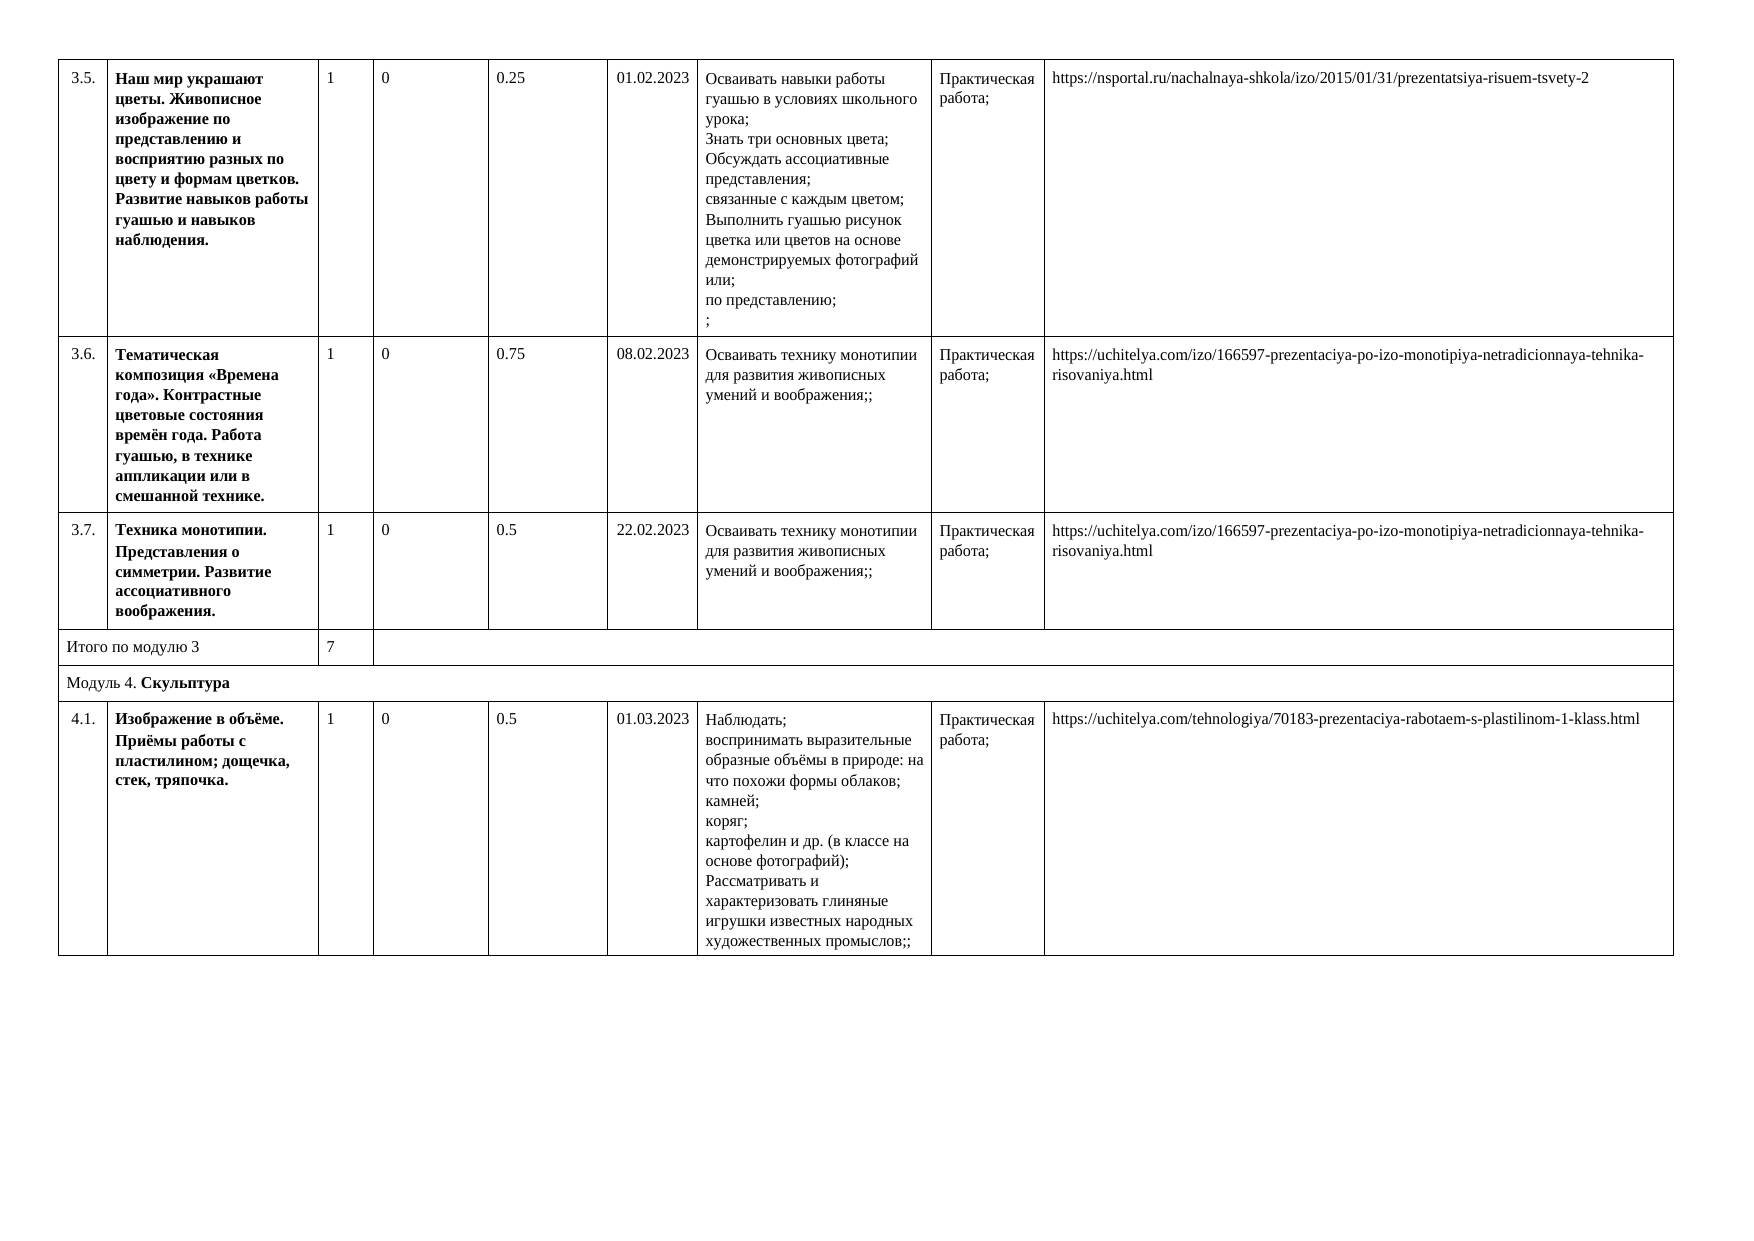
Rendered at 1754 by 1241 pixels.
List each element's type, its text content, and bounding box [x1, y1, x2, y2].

table_cell 0 [374, 702, 488, 955]
table_header https://nsportal.ru/nachalnaya-shkola/izo/2015/01/31/prezentatsiya-risuem-tsvety-2 [1045, 60, 1673, 336]
table_cell 1 [319, 702, 373, 955]
table_header Практическая работа; [932, 60, 1044, 336]
table_cell 7 [319, 630, 373, 665]
table_header 1 [319, 60, 373, 336]
table_header 0.25 [489, 60, 607, 336]
table_header 0 [374, 60, 488, 336]
table_cell 3.7. [59, 513, 107, 628]
table_cell https://uchitelya.com/izo/166597-prezentaciya-po-izo-monotipiya-netradicionnaya-tehnika-risovaniya.html [1045, 337, 1673, 512]
table_cell 0.5 [489, 513, 607, 628]
table_cell 0 [374, 513, 488, 628]
table_header Осваивать навыки работы гуашью в условиях школьного урока; Знать три основных цвета; Обсуждать ассоциативные представления; связанные с каждым цветом; Выполнить гуашью рисунок цветка или цветов на основе демонстрируемых фотографий или; по представлению; ; [698, 60, 931, 336]
table_cell [374, 630, 1673, 665]
table_cell Техника монотипии. Представления о симметрии. Развитие ассоциативного воображения. [108, 513, 318, 628]
table_cell Осваивать технику монотипии для развития живописных умений и воображения;; [698, 337, 931, 512]
table_cell Итого по модулю 3 [59, 630, 318, 665]
table_cell 1 [319, 513, 373, 628]
table_header 01.02.2023 [608, 60, 697, 336]
table_cell 01.03.2023 [608, 702, 697, 955]
table_cell 0.75 [489, 337, 607, 512]
table_cell Изображение в объёме. Приёмы работы с пластилином; дощечка, стек, тряпочка. [108, 702, 318, 955]
table_cell 0.5 [489, 702, 607, 955]
table_cell Модуль 4. Скульптура [59, 666, 1673, 701]
table_cell 22.02.2023 [608, 513, 697, 628]
table_cell Осваивать технику монотипии для развития живописных умений и воображения;; [698, 513, 931, 628]
table_cell Практическая работа; [932, 702, 1044, 955]
table_cell 08.02.2023 [608, 337, 697, 512]
table_cell 4.1. [59, 702, 107, 955]
table_cell Практическая работа; [932, 337, 1044, 512]
table_header 3.5. [59, 60, 107, 336]
table_cell Наблюдать; воспринимать выразительные образные объёмы в природе: на что похожи формы облаков; камней; коряг; картофелин и др. (в классе на основе фотографий); Рассматривать и характеризовать глиняные игрушки известных народных художественных промыслов;; [698, 702, 931, 955]
table_cell 3.6. [59, 337, 107, 512]
table_cell https://uchitelya.com/izo/166597-prezentaciya-po-izo-monotipiya-netradicionnaya-tehnika-risovaniya.html [1045, 513, 1673, 628]
table_cell Тематическая композиция «Времена года». Контрастные цветовые состояния времён года. Работа гуашью, в технике аппликации или в смешанной технике. [108, 337, 318, 512]
table_cell 1 [319, 337, 373, 512]
table_cell 0 [374, 337, 488, 512]
table_cell Практическая работа; [932, 513, 1044, 628]
table_header Наш мир украшают цветы. Живописное изображение по представлению и восприятию разных по цвету и формам цветков. Развитие навыков работы гуашью и навыков наблюдения. [108, 60, 318, 336]
table_cell https://uchitelya.com/tehnologiya/70183-prezentaciya-rabotaem-s-plastilinom-1-klass.html [1045, 702, 1673, 955]
